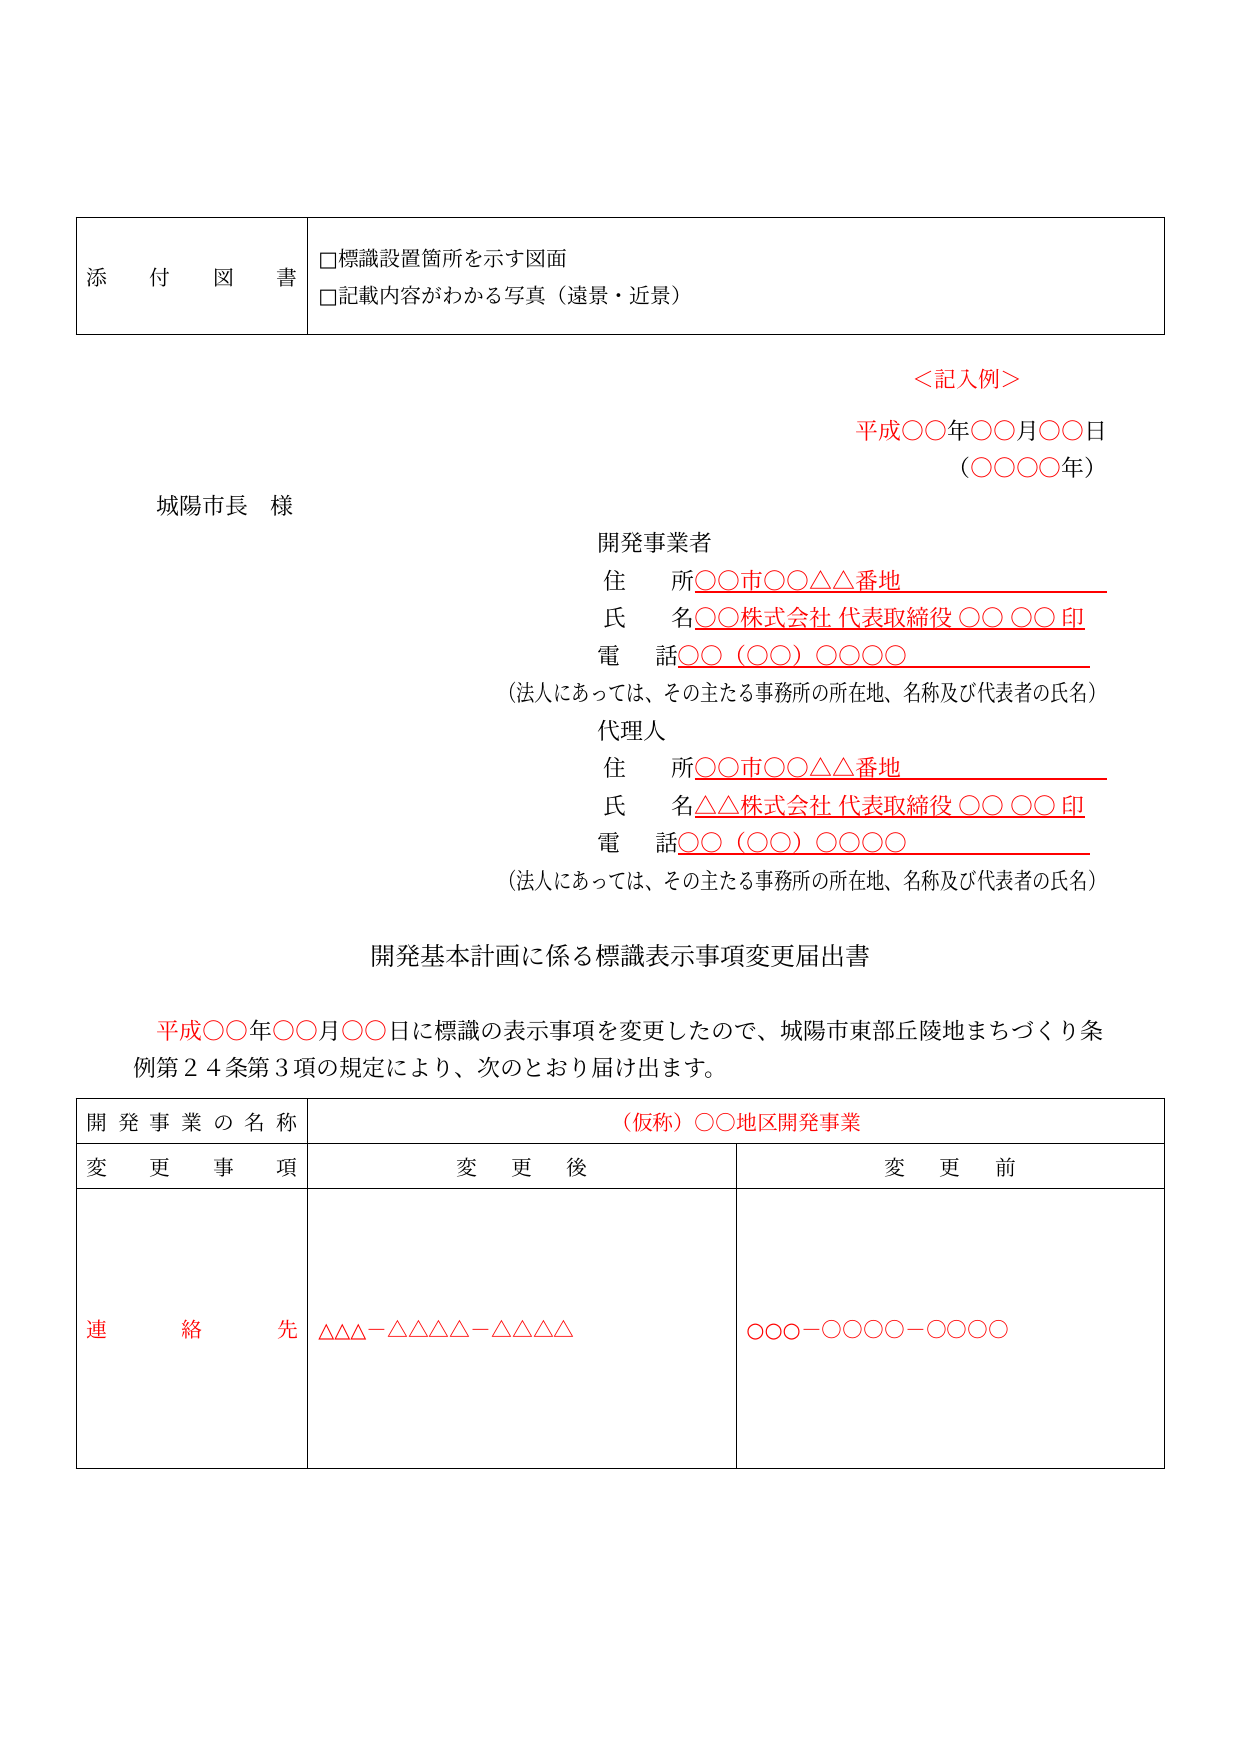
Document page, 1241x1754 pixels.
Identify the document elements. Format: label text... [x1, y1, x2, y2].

table_cell 変更後 [308, 1144, 736, 1188]
table_cell 添付図書 [77, 218, 307, 334]
text 氏 名△△株式会社 代表取締役 ○○ ○○ 印 [133, 785, 1107, 823]
table_cell ○○○－○○○○－○○○○ [737, 1189, 1164, 1468]
text （法人にあっては、その主たる事務所の所在地、名称及び代表者の氏名） [133, 860, 1107, 898]
text 代理人 [133, 710, 1107, 748]
table_cell △△△－△△△△－△△△△ [308, 1189, 736, 1468]
text （○○○○年） [133, 448, 1107, 485]
text 氏 名○○株式会社 代表取締役 ○○ ○○ 印 [133, 598, 1107, 635]
text 電 話○○（○○）○○○○ [133, 823, 1107, 860]
text 開発事業者 [133, 523, 1107, 560]
table_header 開発事業の名称 [77, 1099, 307, 1143]
text 住 所○○市○○△△番地 [133, 560, 1107, 598]
text （法人にあっては、その主たる事務所の所在地、名称及び代表者の氏名） [133, 673, 1107, 710]
table_cell □標識設置箇所を示す図面 □記載内容がわかる写真（遠景・近景） [308, 218, 1164, 334]
text 住 所○○市○○△△番地 [133, 748, 1107, 785]
table_cell 変更事項 [77, 1144, 307, 1188]
table_cell 変更前 [737, 1144, 1164, 1188]
text 電 話○○（○○）○○○○ [133, 635, 1107, 673]
text 平成○○年○○月○○日に標識の表示事項を変更したので、城陽市東部丘陵地まちづくり条例第２４条第３項の規定により、次のとおり届け出ます。 [133, 1010, 1107, 1085]
table_header （仮称）○○地区開発事業 [308, 1099, 1164, 1143]
text 開発基本計画に係る標識表示事項変更届出書 [133, 935, 1107, 973]
table_cell 連絡先 [77, 1189, 307, 1468]
text 城陽市長 様 [133, 485, 1107, 523]
text 平成○○年○○月○○日 [133, 410, 1107, 448]
